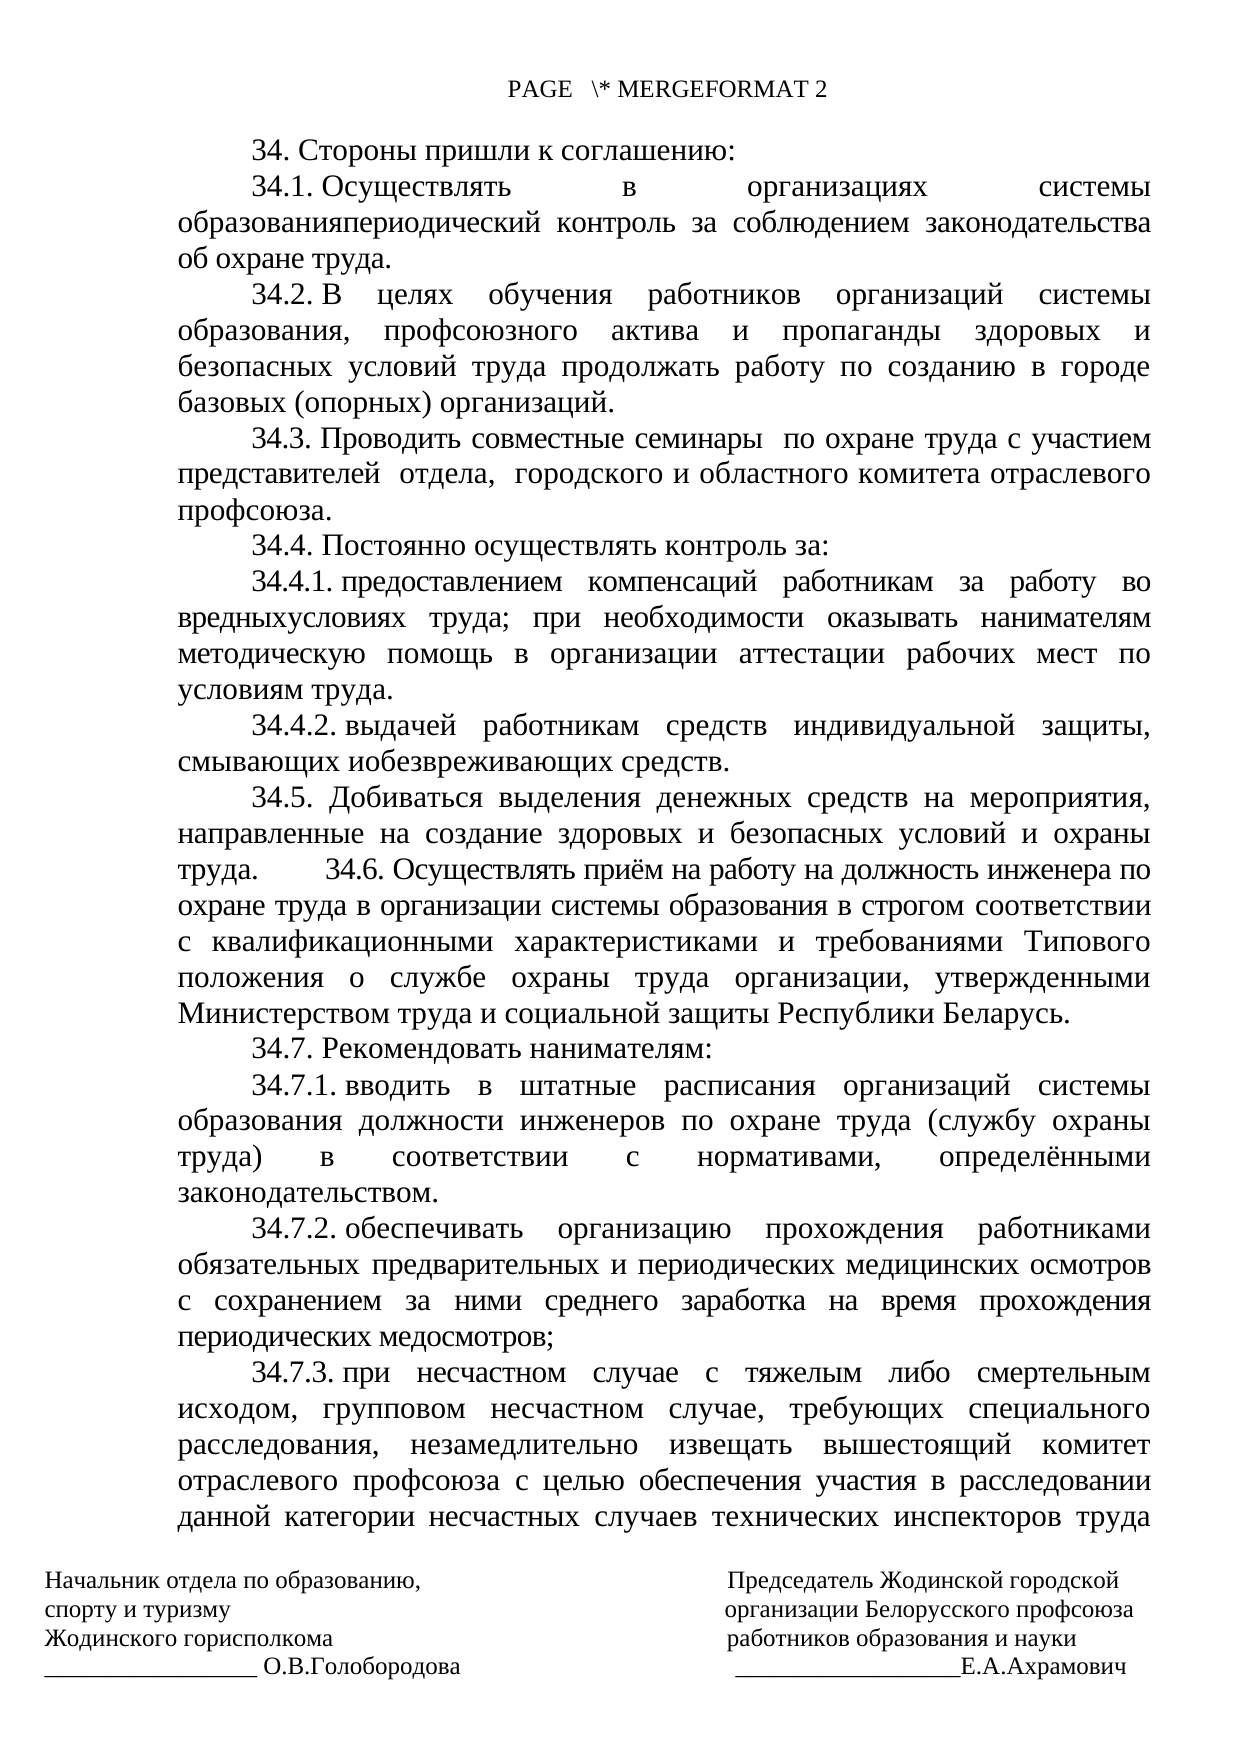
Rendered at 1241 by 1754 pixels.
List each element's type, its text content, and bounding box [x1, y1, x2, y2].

text 34.5. Добиваться выделения денежных средств на мероприятия, направленные на создание здоровых и безопасных условий и охраны труда. 34.6. Осуществлять приём на работу на должность инженера по охране труда в организации системы образования в строгом соответствии с квалификационными характеристиками и требованиями Типового положения о службе охраны труда организации, утвержденными Министерством труда и социальной защиты Республики Беларусь. [177, 778, 1152, 1030]
text 34.7.1. вводить в штатные расписания организаций системы образования должности инженеров по охране труда (службу охраны труда) в соответствии с нормативами, определёнными законодательством. [177, 1066, 1152, 1209]
text 34.2. В целях обучения работников организаций системы образования, профсоюзного актива и пропаганды здоровых и безопасных условий труда продолжать работу по созданию в городе базовых (опорных) организаций. [177, 275, 1152, 419]
text 34.7. Рекомендовать нанимателям: [177, 1030, 1152, 1066]
text 34.4.2. выдачей работникам средств индивидуальной защиты, смывающих иобезвреживающих средств. [177, 706, 1152, 778]
text 34.4. Постоянно осуществлять контроль за: [177, 527, 1152, 563]
text 34.3. Проводить совместные семинары по охране труда с участием представителей отдела, городского и областного комитета отраслевого профсоюза. [177, 419, 1152, 527]
text 34.4.1. предоставлением компенсаций работникам за работу во вредныхусловиях труда; при необходимости оказывать нанимателям методическую помощь в организации аттестации рабочих мест по условиям труда. [177, 563, 1152, 706]
text 34.7.2. обеспечивать организацию прохождения работниками обязательных предварительных и периодических медицинских осмотров с сохранением за ними среднего заработка на время прохождения периодических медосмотров; [177, 1209, 1152, 1353]
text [177, 1353, 1152, 1533]
text 34. Стороны пришли к соглашению: [177, 131, 1152, 167]
text 34.1. Осуществлять в организациях системы образованияпериодический контроль за соблюдением законодательства об охране труда. [177, 167, 1152, 275]
